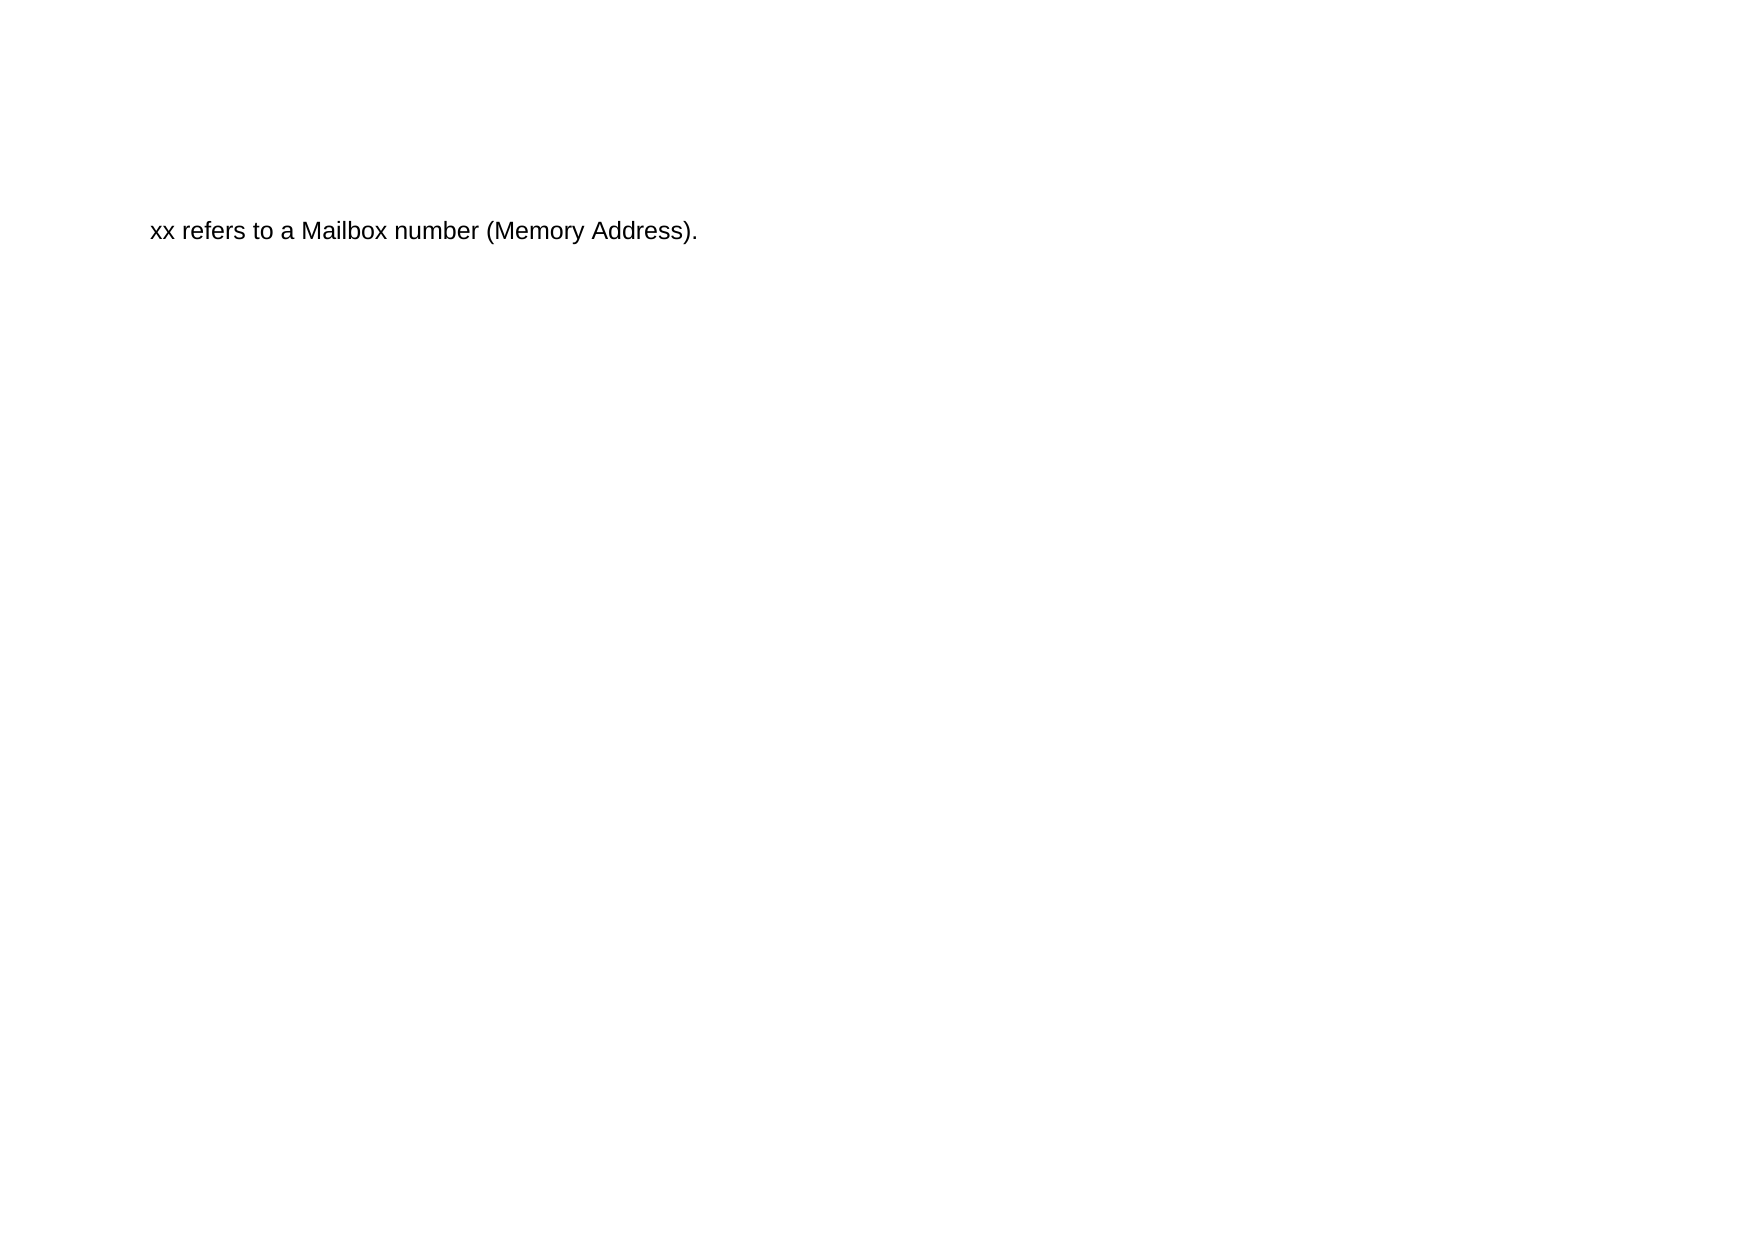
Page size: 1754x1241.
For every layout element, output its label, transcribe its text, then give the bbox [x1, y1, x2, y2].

text xx refers to a Mailbox number (Memory Address). [150, 216, 1604, 245]
